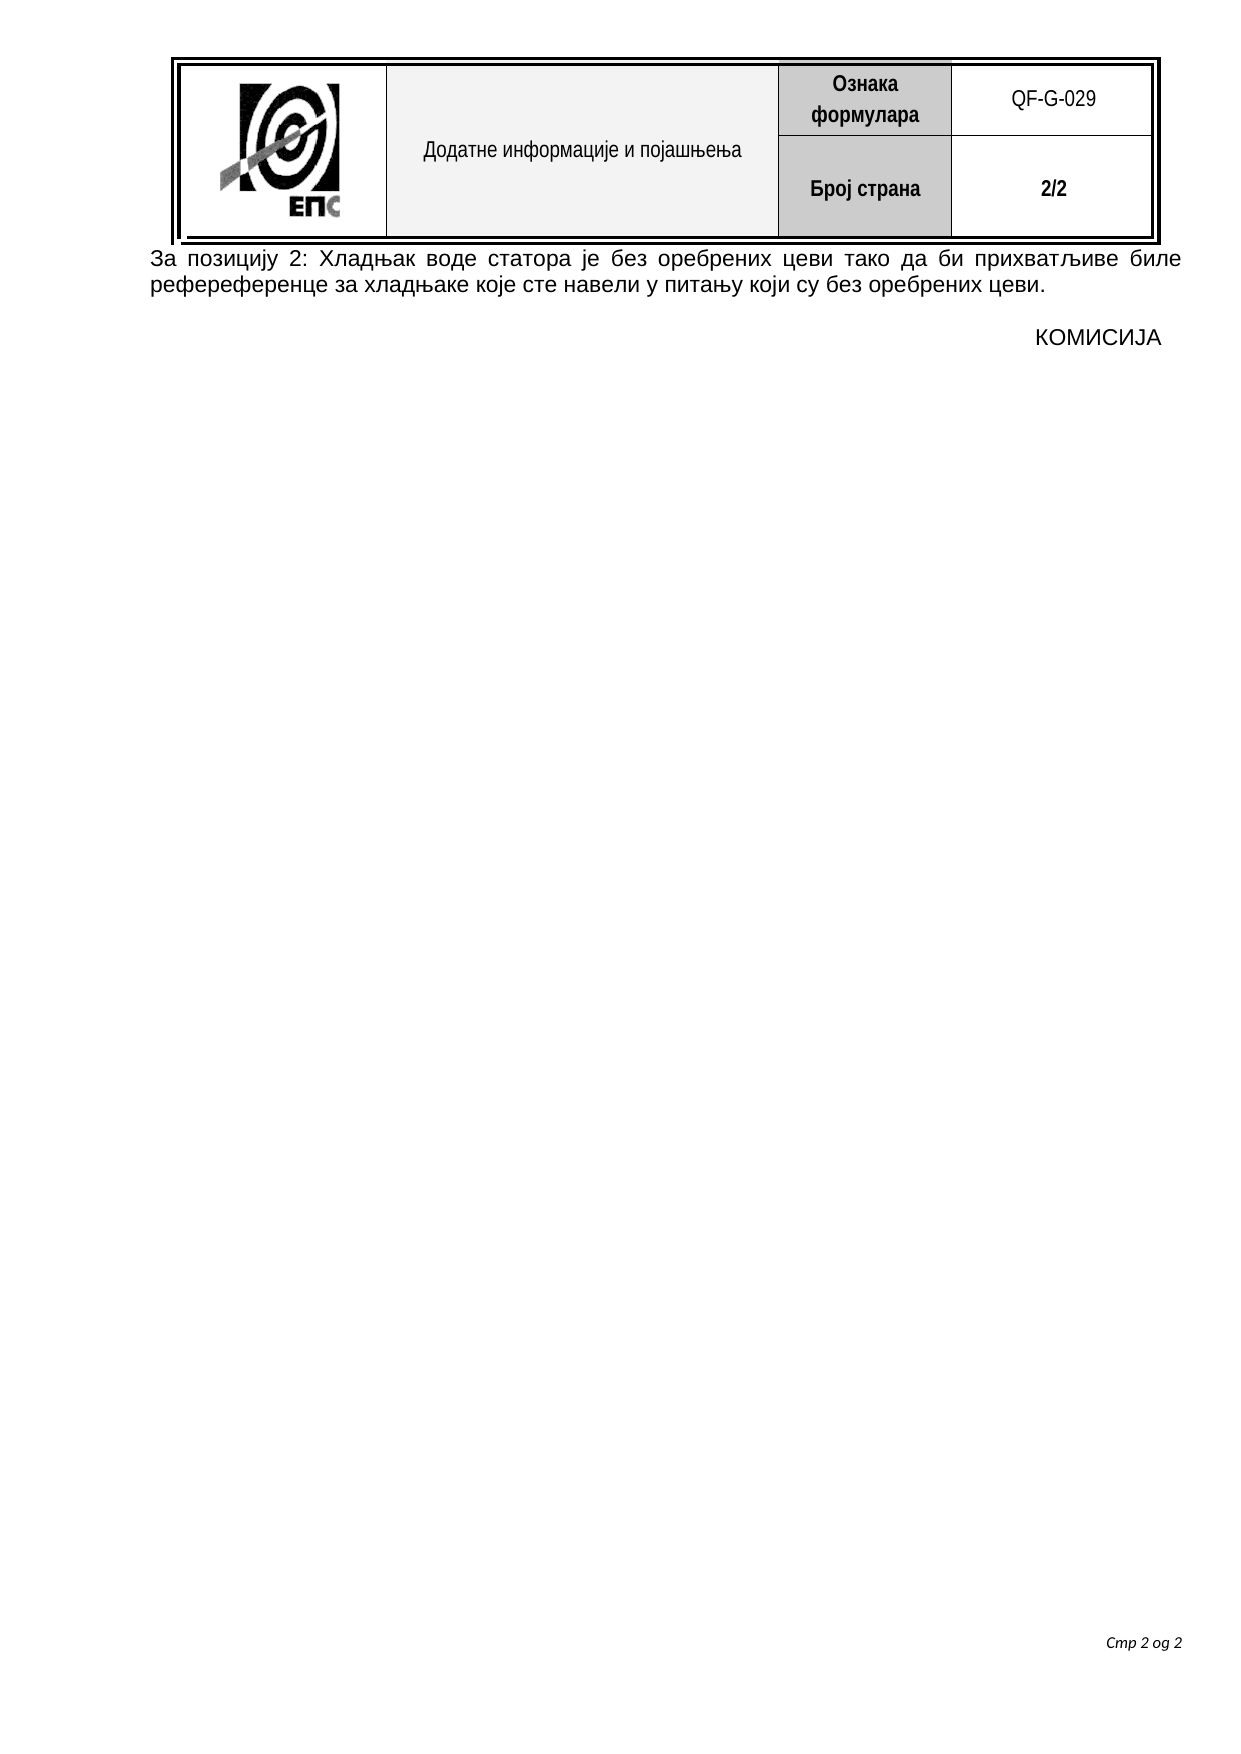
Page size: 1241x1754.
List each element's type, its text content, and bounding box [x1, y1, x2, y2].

text За позицију 2: Хладњак воде статора је без оребрених цеви тако да би прихватљиве биле рефереференце за хладњаке које сте навели у питању који су без оребрених цеви. [150, 154, 1182, 298]
text КОМИСИЈА [150, 324, 1182, 350]
